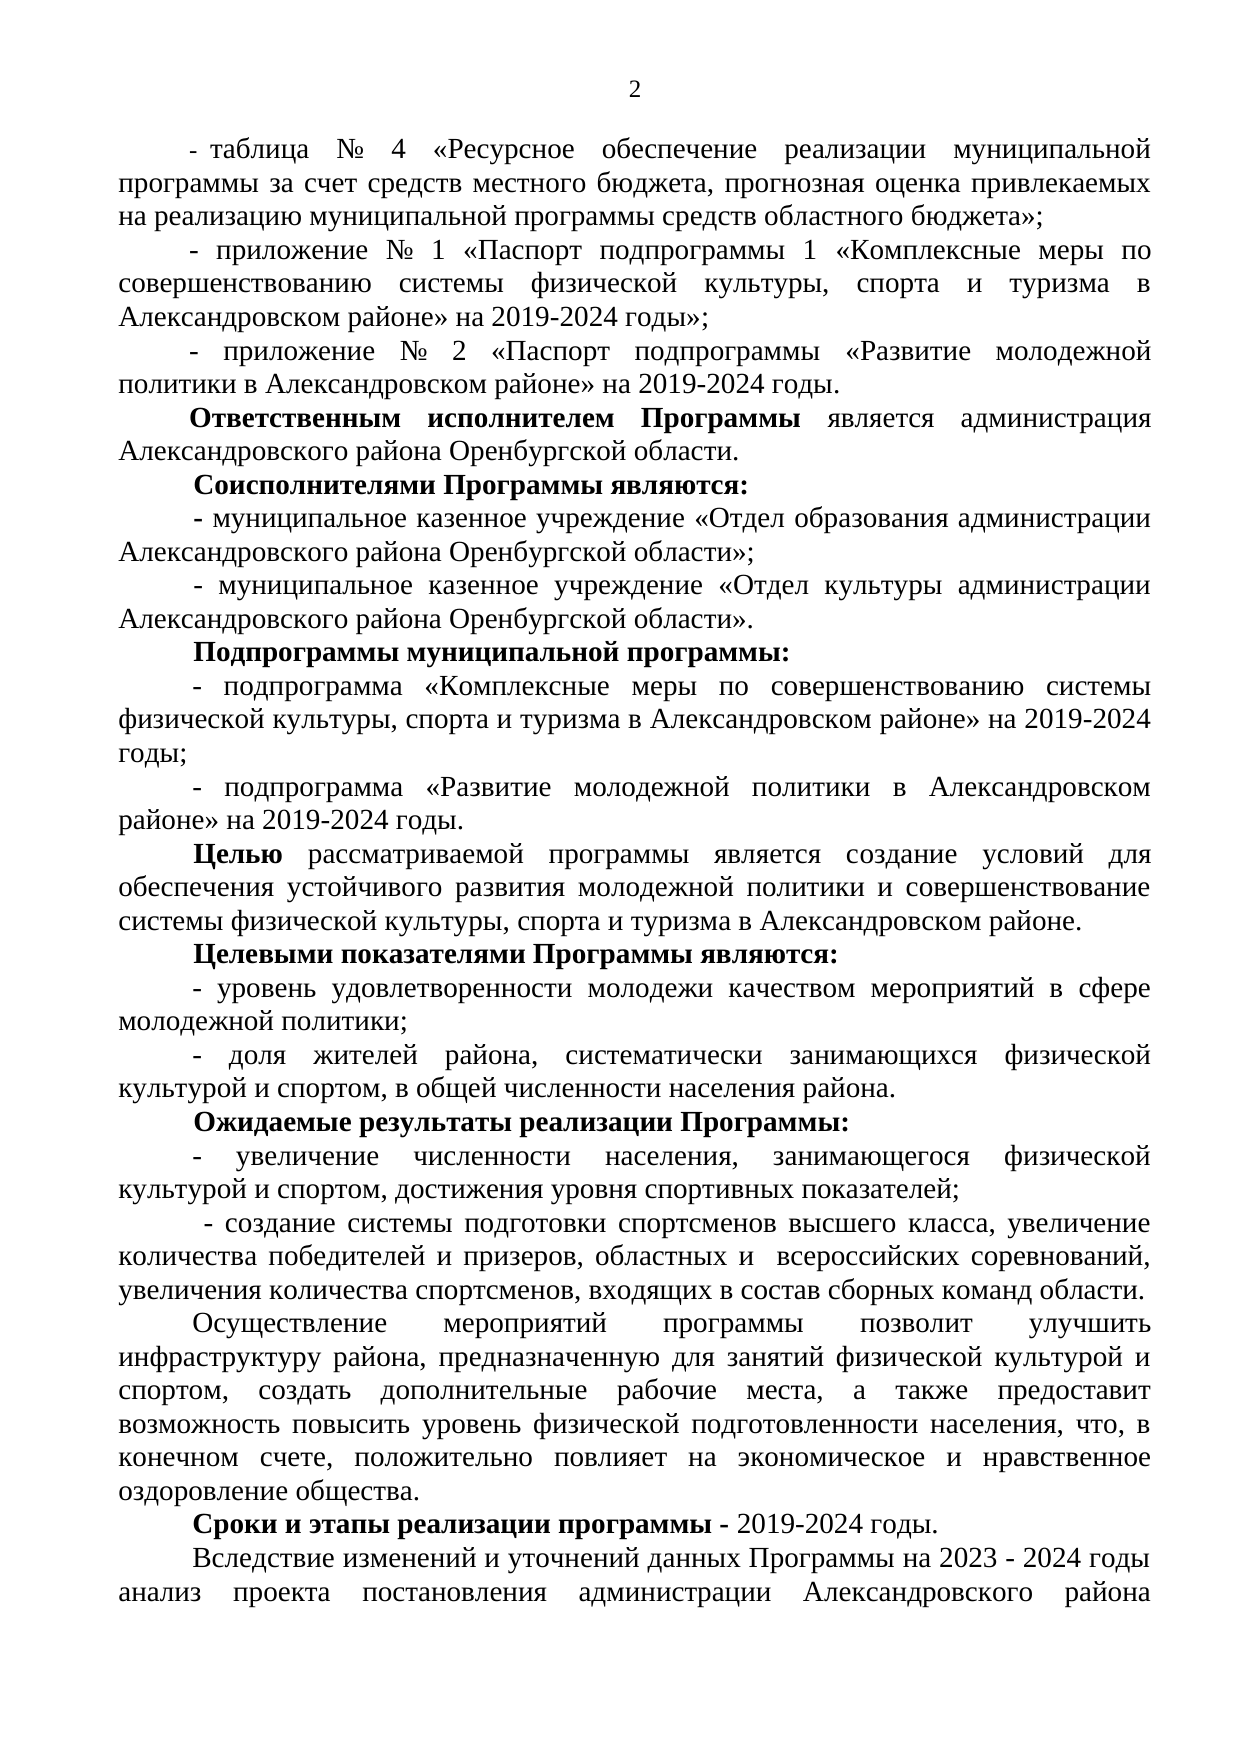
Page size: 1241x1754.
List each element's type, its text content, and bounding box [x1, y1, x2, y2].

text Целевыми показателями Программы являются: [118, 936, 1152, 970]
text Сроки и этапы реализации программы - 2019-2024 годы. [118, 1507, 1152, 1540]
text Подпрограммы муниципальной программы: [118, 634, 1152, 668]
text Ожидаемые результаты реализации Программы: [118, 1104, 1152, 1138]
text - приложение № 2 «Паспорт подпрограммы «Развитие молодежной политики в Александровском районе» на 2019-2024 годы. [118, 333, 1152, 400]
text Соисполнителями Программы являются: [118, 467, 1152, 500]
text - муниципальное казенное учреждение «Отдел образования администрации Александровского района Оренбургской области»; [118, 500, 1152, 567]
list таблица № 4 «Ресурсное обеспечение реализации муниципальной программы за счет средств местного бюджета, прогнозная оценка привлекаемых на реализацию муниципальной программы средств областного бюджета»; [118, 131, 1152, 232]
text - уровень удовлетворенности молодежи качеством мероприятий в сфере молодежной политики; [118, 970, 1152, 1037]
text - приложение № 1 «Паспорт подпрограммы 1 «Комплексные меры по совершенствованию системы физической культуры, спорта и туризма в Александровском районе» на 2019-2024 годы»; [118, 232, 1152, 333]
text - доля жителей района, систематически занимающихся физической культурой и спортом, в общей численности населения района. [118, 1037, 1152, 1104]
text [118, 1540, 1152, 1607]
text - подпрограмма «Комплексные меры по совершенствованию системы физической культуры, спорта и туризма в Александровском районе» на 2019-2024 годы; [118, 668, 1152, 769]
text - увеличение численности населения, занимающегося физической культурой и спортом, достижения уровня спортивных показателей; [118, 1138, 1152, 1205]
text - муниципальное казенное учреждение «Отдел культуры администрации Александровского района Оренбургской области». [118, 567, 1152, 634]
text - подпрограмма «Развитие молодежной политики в Александровском районе» на 2019-2024 годы. [118, 769, 1152, 836]
text - создание системы подготовки спортсменов высшего класса, увеличение количества победителей и призеров, областных и всероссийских соревнований, увеличения количества спортсменов, входящих в состав сборных команд области. [118, 1205, 1152, 1305]
text Осуществление мероприятий программы позволит улучшить инфраструктуру района, предназначенную для занятий физической культурой и спортом, создать дополнительные рабочие места, а также предоставит возможность повысить уровень физической подготовленности населения, что, в конечном счете, положительно повлияет на экономическое и нравственное оздоровление общества. [118, 1305, 1152, 1507]
text Целью рассматриваемой программы является создание условий для обеспечения устойчивого развития молодежной политики и совершенствование системы физической культуры, спорта и туризма в Александровском районе. [118, 836, 1152, 936]
text Ответственным исполнителем Программы является администрация Александровского района Оренбургской области. [118, 400, 1152, 467]
